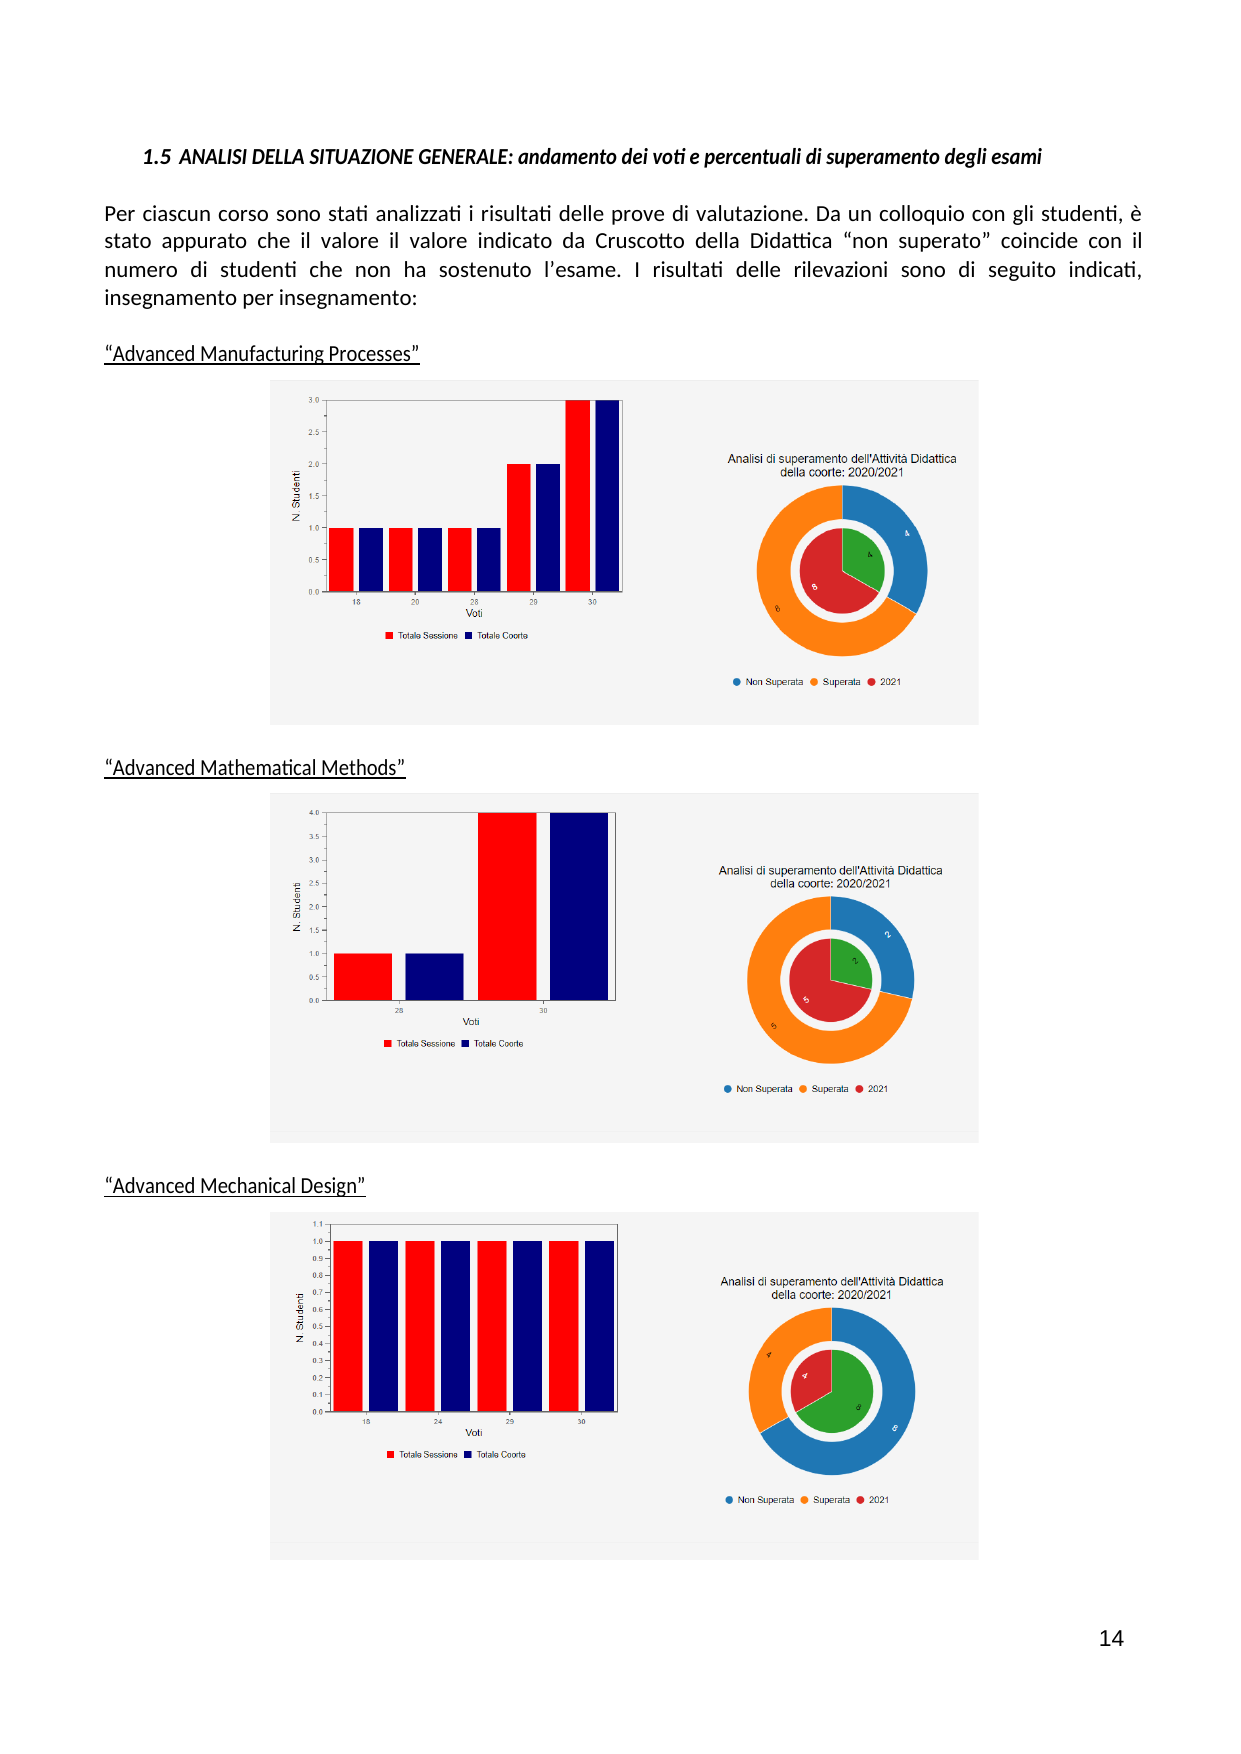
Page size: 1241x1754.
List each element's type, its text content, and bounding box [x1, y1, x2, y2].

picture [270, 380, 979, 725]
picture [270, 793, 979, 1143]
text Per ciascun corso sono stati analizzati i risultati delle prove di valutazione. Da un colloquio con gli studenti, è stato appurato che il valore il valore indicato da Cruscotto della Didattica “non superato” coincide con il numero di studenti che non ha sostenuto l’esame. I risultati delle rilevazioni sono di seguito indicati, insegnamento per insegnamento: [104, 199, 1144, 311]
text “Advanced Mechanical Design” [104, 1172, 1144, 1199]
text “Advanced Mathematical Methods” [104, 753, 1144, 781]
picture [270, 1212, 979, 1560]
list ANALISI DELLA SITUAZIONE GENERALE: andamento dei voti e percentuali di superamento degli esami [142, 142, 1144, 170]
text “Advanced Manufacturing Processes” [104, 339, 1144, 367]
